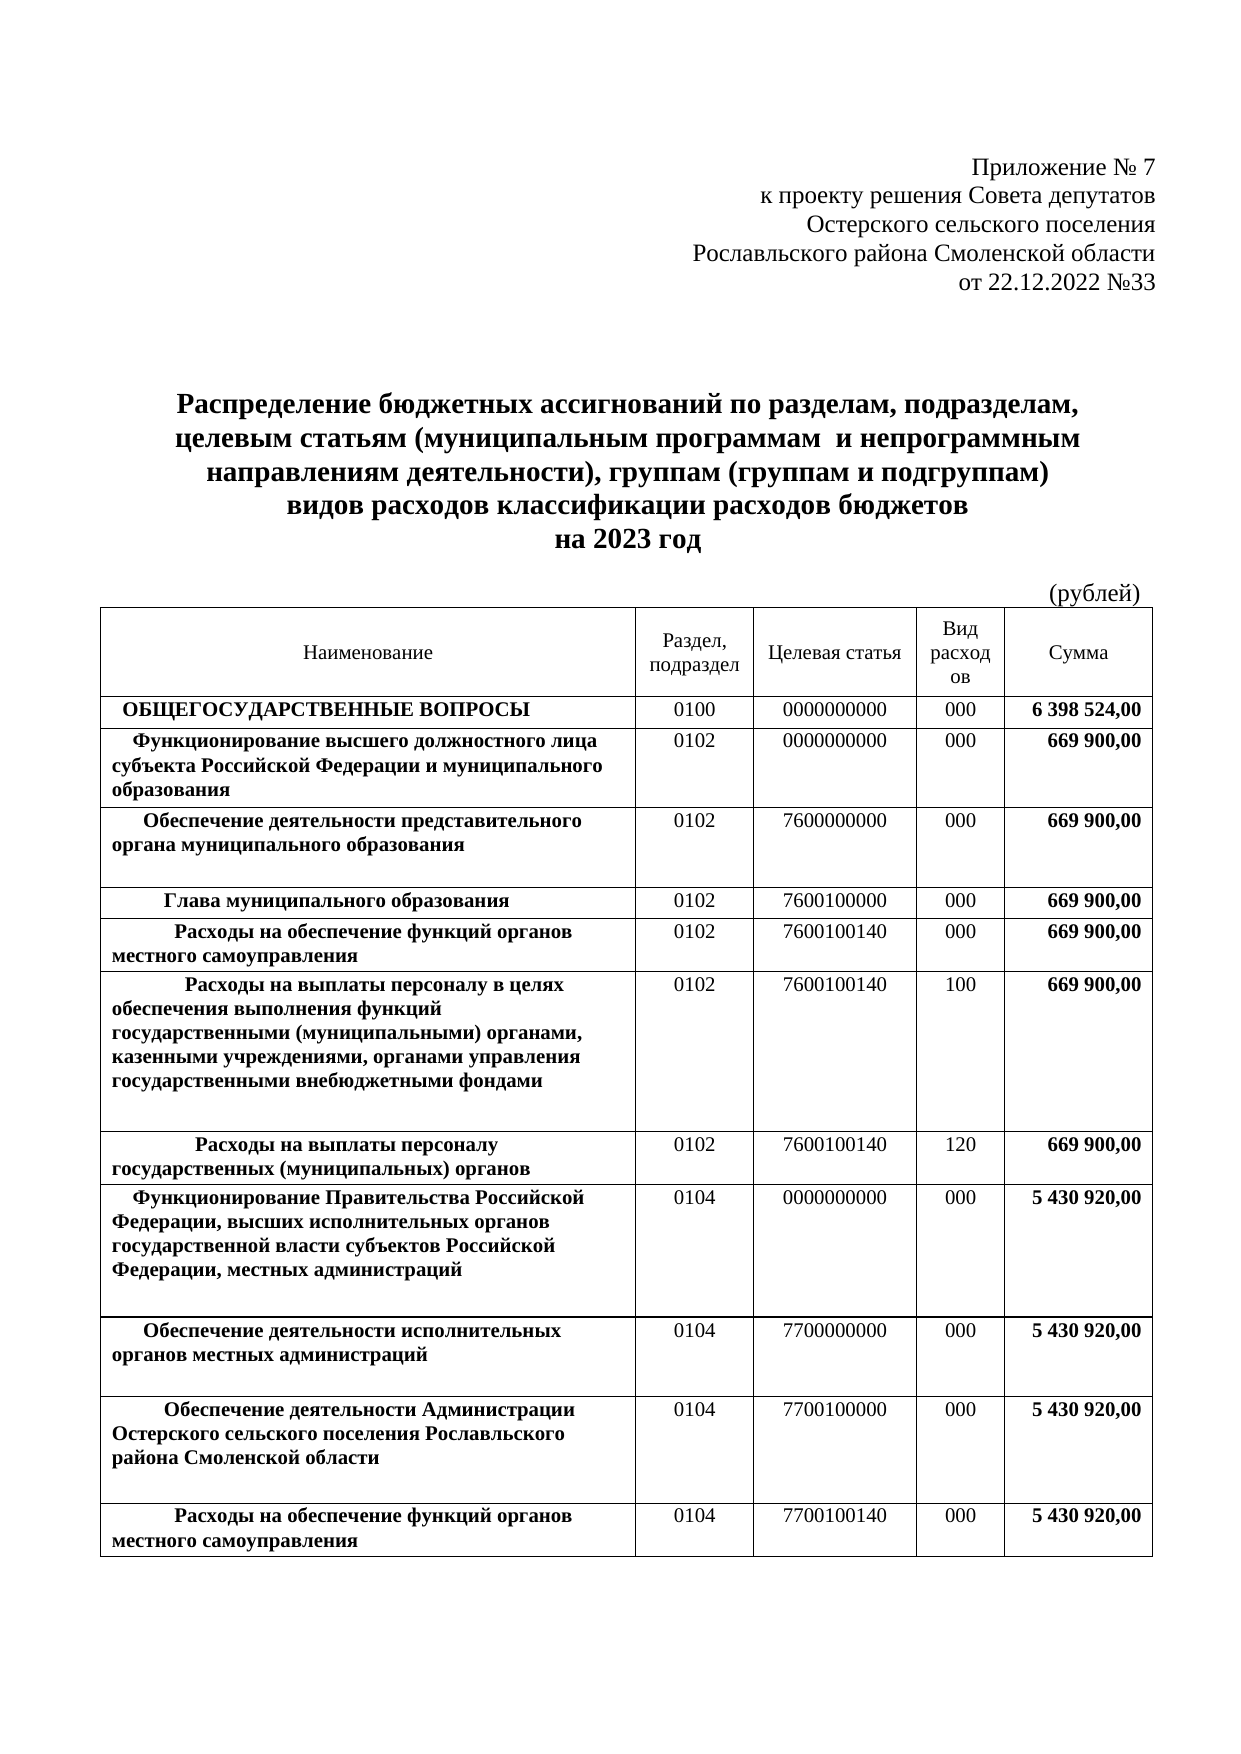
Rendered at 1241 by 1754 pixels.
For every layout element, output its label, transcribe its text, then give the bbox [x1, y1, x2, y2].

table_header Приложение № 7 к проекту решения Совета депутатов Остерского сельского поселения Рославльского района Смоленской области от 22.12.2022 №33 Распределение бюджетных ассигнований по разделам, подразделам, целевым статьям (муниципальным программам и непрограммным направлениям деятельности), группам (группам и подгруппам) [89, 118, 1167, 487]
table_cell на 2023 год [89, 521, 1167, 554]
table_cell видов расходов классификации расходов бюджетов [89, 487, 1167, 521]
